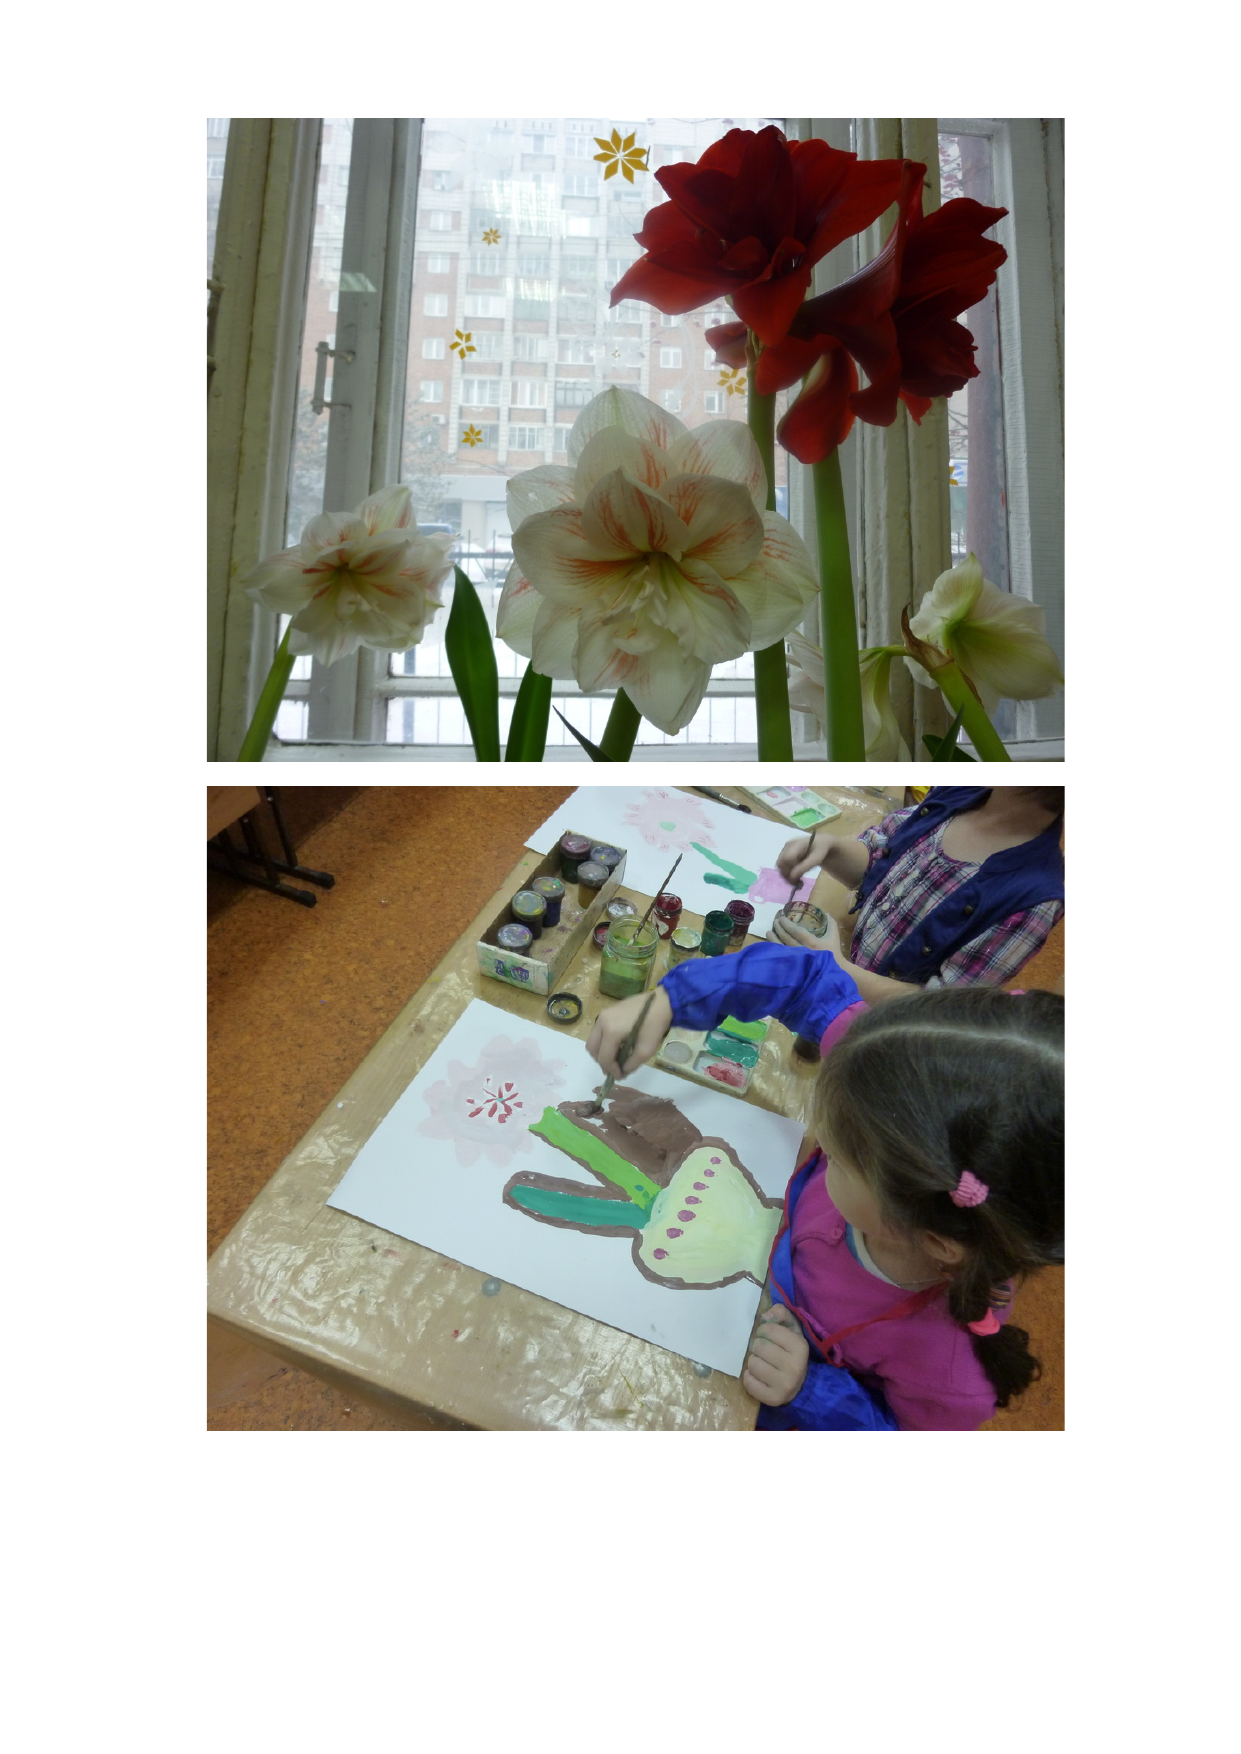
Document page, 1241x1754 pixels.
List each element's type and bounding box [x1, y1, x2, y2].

picture [206, 118, 1065, 762]
picture [206, 786, 1065, 1431]
